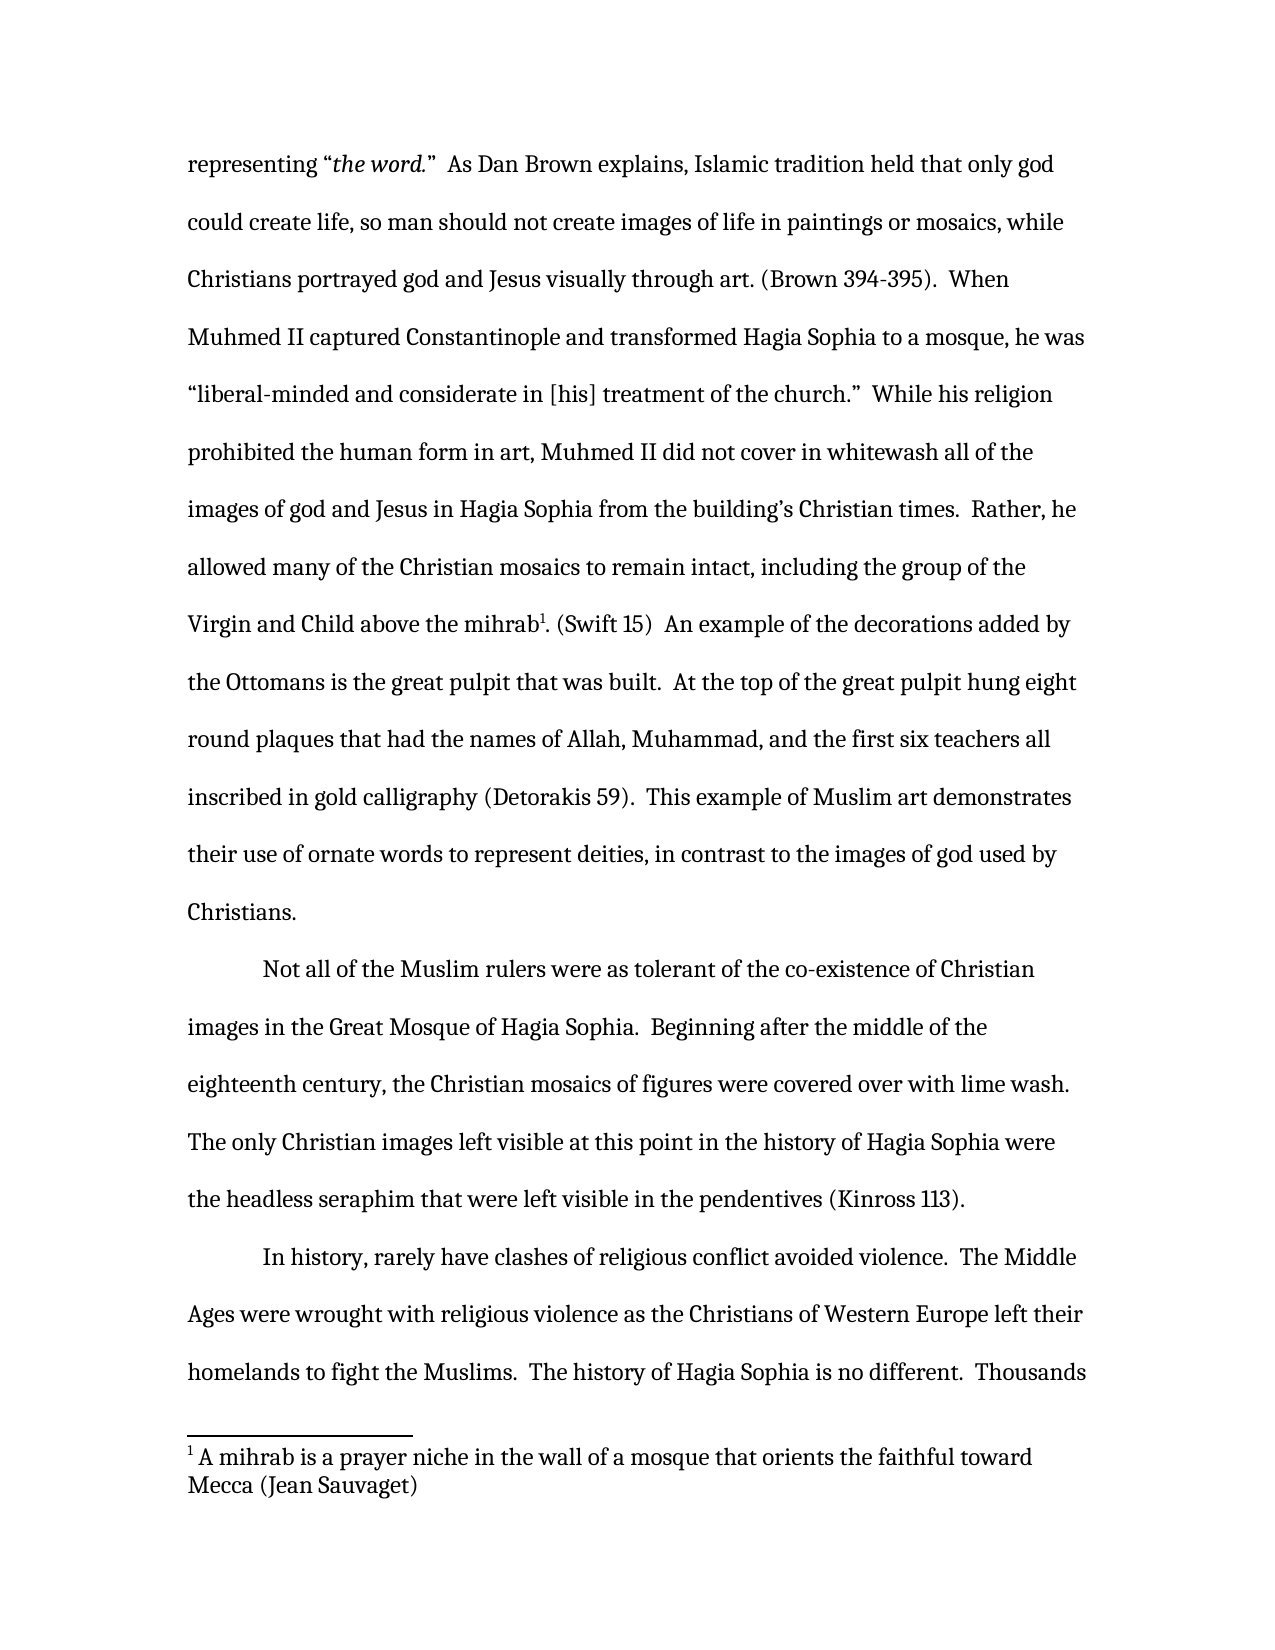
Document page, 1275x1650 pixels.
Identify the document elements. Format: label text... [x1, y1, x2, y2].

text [187, 150, 1087, 926]
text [187, 1242, 1087, 1386]
text Not all of the Muslim rulers were as tolerant of the co-existence of Christian images in the Great Mosque of Hagia Sophia. Beginning after the middle of the eighteenth century, the Christian mosaics of figures were covered over with lime wash. The only Christian images left visible at this point in the history of Hagia Sophia were the headless seraphim that were left visible in the pendentives (Kinross 113). [187, 955, 1087, 1214]
